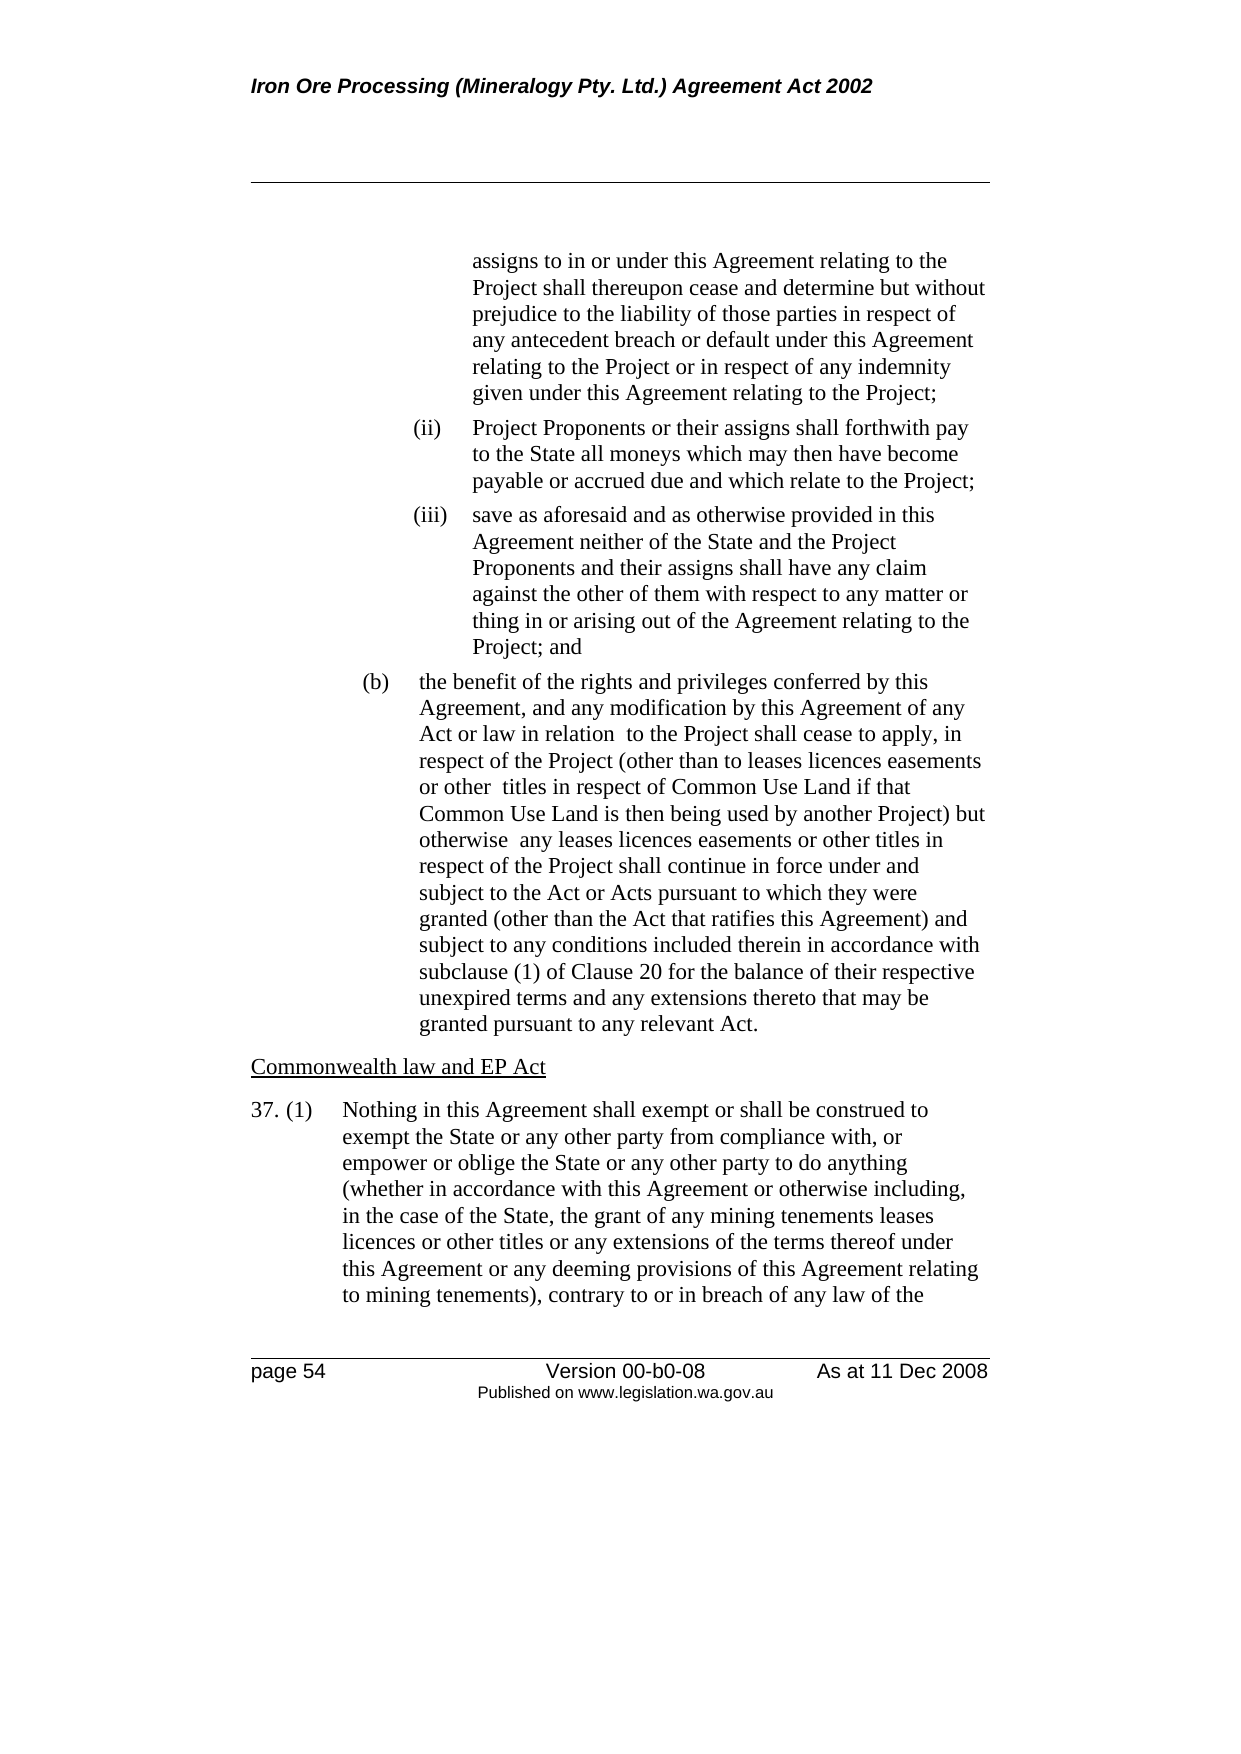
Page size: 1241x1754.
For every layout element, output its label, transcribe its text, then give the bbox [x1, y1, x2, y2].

subtitle Commonwealth law and EP Act [251, 1053, 990, 1080]
text (ii) Project Proponents or their assigns shall forthwith pay to the State all moneys which may then have become payable or accrued due and which relate to the Project; [251, 414, 990, 493]
text (b) the benefit of the rights and privileges conferred by this Agreement, and any modification by this Agreement of any Act or law in relation to the Project shall cease to apply, in respect of the Project (other than to leases licences easements or other titles in respect of Common Use Land if that Common Use Land is then being used by another Project) but otherwise any leases licences easements or other titles in respect of the Project shall continue in force under and subject to the Act or Acts pursuant to which they were granted (other than the Act that ratifies this Agreement) and subject to any conditions included therein in accordance with subclause (1) of Clause 20 for the balance of their respective unexpired terms and any extensions thereto that may be granted pursuant to any relevant Act. [251, 668, 990, 1037]
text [251, 1096, 990, 1307]
text (iii) save as aforesaid and as otherwise provided in this Agreement neither of the State and the Project Proponents and their assigns shall have any claim against the other of them with respect to any matter or thing in or arising out of the Agreement relating to the Project; and [251, 501, 990, 659]
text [251, 247, 990, 406]
